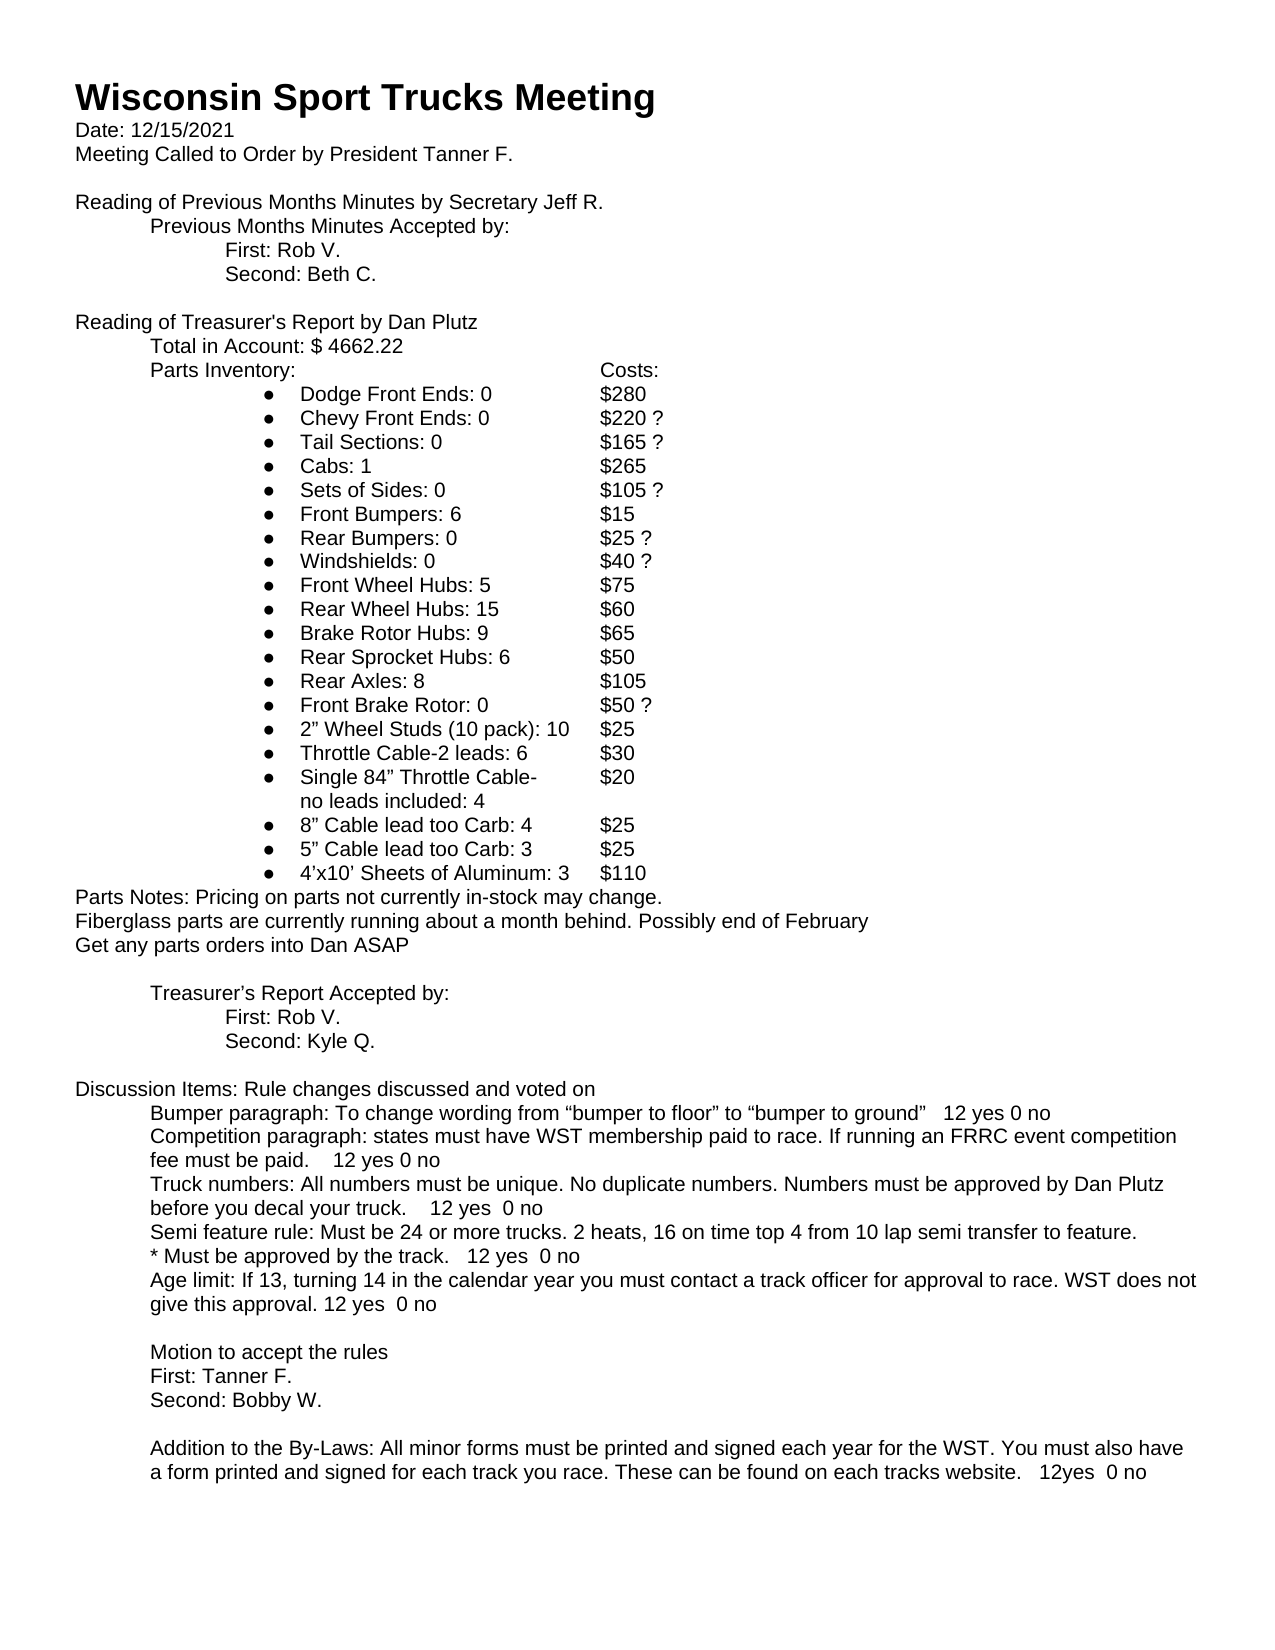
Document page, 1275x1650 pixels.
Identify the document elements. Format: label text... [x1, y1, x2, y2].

text First: Rob V. [75, 238, 1200, 262]
text Meeting Called to Order by President Tanner F. [75, 142, 1200, 166]
list Rear Bumpers: 0 $25 ? [262, 525, 1200, 549]
text Addition to the By-Laws: All minor forms must be printed and signed each year for the WST. You must also have a form printed and signed for each track you race. These can be found on each tracks website. 12yes 0 no [150, 1436, 1200, 1484]
list Dodge Front Ends: 0 $280 [262, 382, 1200, 406]
list Tail Sections: 0 $165 ? [262, 429, 1200, 453]
list Rear Sprocket Hubs: 6 $50 [262, 645, 1200, 669]
list 5” Cable lead too Carb: 3 $25 [262, 837, 1200, 861]
text Date: 12/15/2021 [75, 118, 1200, 142]
text Reading of Treasurer's Report by Dan Plutz [75, 310, 1200, 334]
text no leads included: 4 [300, 789, 1200, 813]
list Throttle Cable-2 leads: 6 $30 [262, 741, 1200, 765]
list Rear Axles: 8 $105 [262, 669, 1200, 693]
text First: Rob V. [75, 1004, 1200, 1028]
text Semi feature rule: Must be 24 or more trucks. 2 heats, 16 on time top 4 from 10 lap semi transfer to feature. [150, 1220, 1200, 1244]
list Front Brake Rotor: 0 $50 ? [262, 693, 1200, 717]
text Competition paragraph: states must have WST membership paid to race. If running an FRRC event competition fee must be paid. 12 yes 0 no [150, 1124, 1200, 1172]
list Front Bumpers: 6 $15 [262, 501, 1200, 525]
list Cabs: 1 $265 [262, 453, 1200, 477]
list Brake Rotor Hubs: 9 $65 [262, 621, 1200, 645]
text Second: Beth C. [75, 262, 1200, 286]
list Windshields: 0 $40 ? [262, 549, 1200, 573]
text Age limit: If 13, turning 14 in the calendar year you must contact a track officer for approval to race. WST does not give this approval. 12 yes 0 no [150, 1268, 1200, 1316]
text Fiberglass parts are currently running about a month behind. Possibly end of February [75, 909, 1200, 933]
list Sets of Sides: 0 $105 ? [262, 477, 1200, 501]
text * Must be approved by the track. 12 yes 0 no [150, 1244, 1200, 1268]
text Treasurer’s Report Accepted by: [75, 981, 1200, 1004]
list 2” Wheel Studs (10 pack): 10 $25 [262, 717, 1200, 741]
text Reading of Previous Months Minutes by Secretary Jeff R. [75, 190, 1200, 214]
text Motion to accept the rules [150, 1340, 1200, 1364]
list 4’x10’ Sheets of Aluminum: 3 $110 [262, 861, 1200, 885]
text Wisconsin Sport Trucks Meeting [75, 75, 1200, 118]
text Bumper paragraph: To change wording from “bumper to floor” to “bumper to ground” 12 yes 0 no [75, 1100, 1200, 1124]
list Single 84” Throttle Cable- $20 [262, 765, 1200, 789]
list Rear Wheel Hubs: 15 $60 [262, 597, 1200, 621]
text Get any parts orders into Dan ASAP [75, 933, 1200, 957]
text Total in Account: $ 4662.22 [75, 334, 1200, 358]
list 8” Cable lead too Carb: 4 $25 [262, 813, 1200, 837]
text Second: Kyle Q. [75, 1028, 1200, 1052]
text Truck numbers: All numbers must be unique. No duplicate numbers. Numbers must be approved by Dan Plutz before you decal your truck. 12 yes 0 no [150, 1172, 1200, 1220]
text First: Tanner F. [150, 1364, 1200, 1388]
text Parts Notes: Pricing on parts not currently in-stock may change. [75, 885, 1200, 909]
text Second: Bobby W. [150, 1388, 1200, 1412]
text Parts Inventory: Costs: [75, 358, 1200, 382]
list Front Wheel Hubs: 5 $75 [262, 573, 1200, 597]
text Previous Months Minutes Accepted by: [75, 214, 1200, 238]
text Discussion Items: Rule changes discussed and voted on [75, 1076, 1200, 1100]
list Chevy Front Ends: 0 $220 ? [262, 406, 1200, 429]
